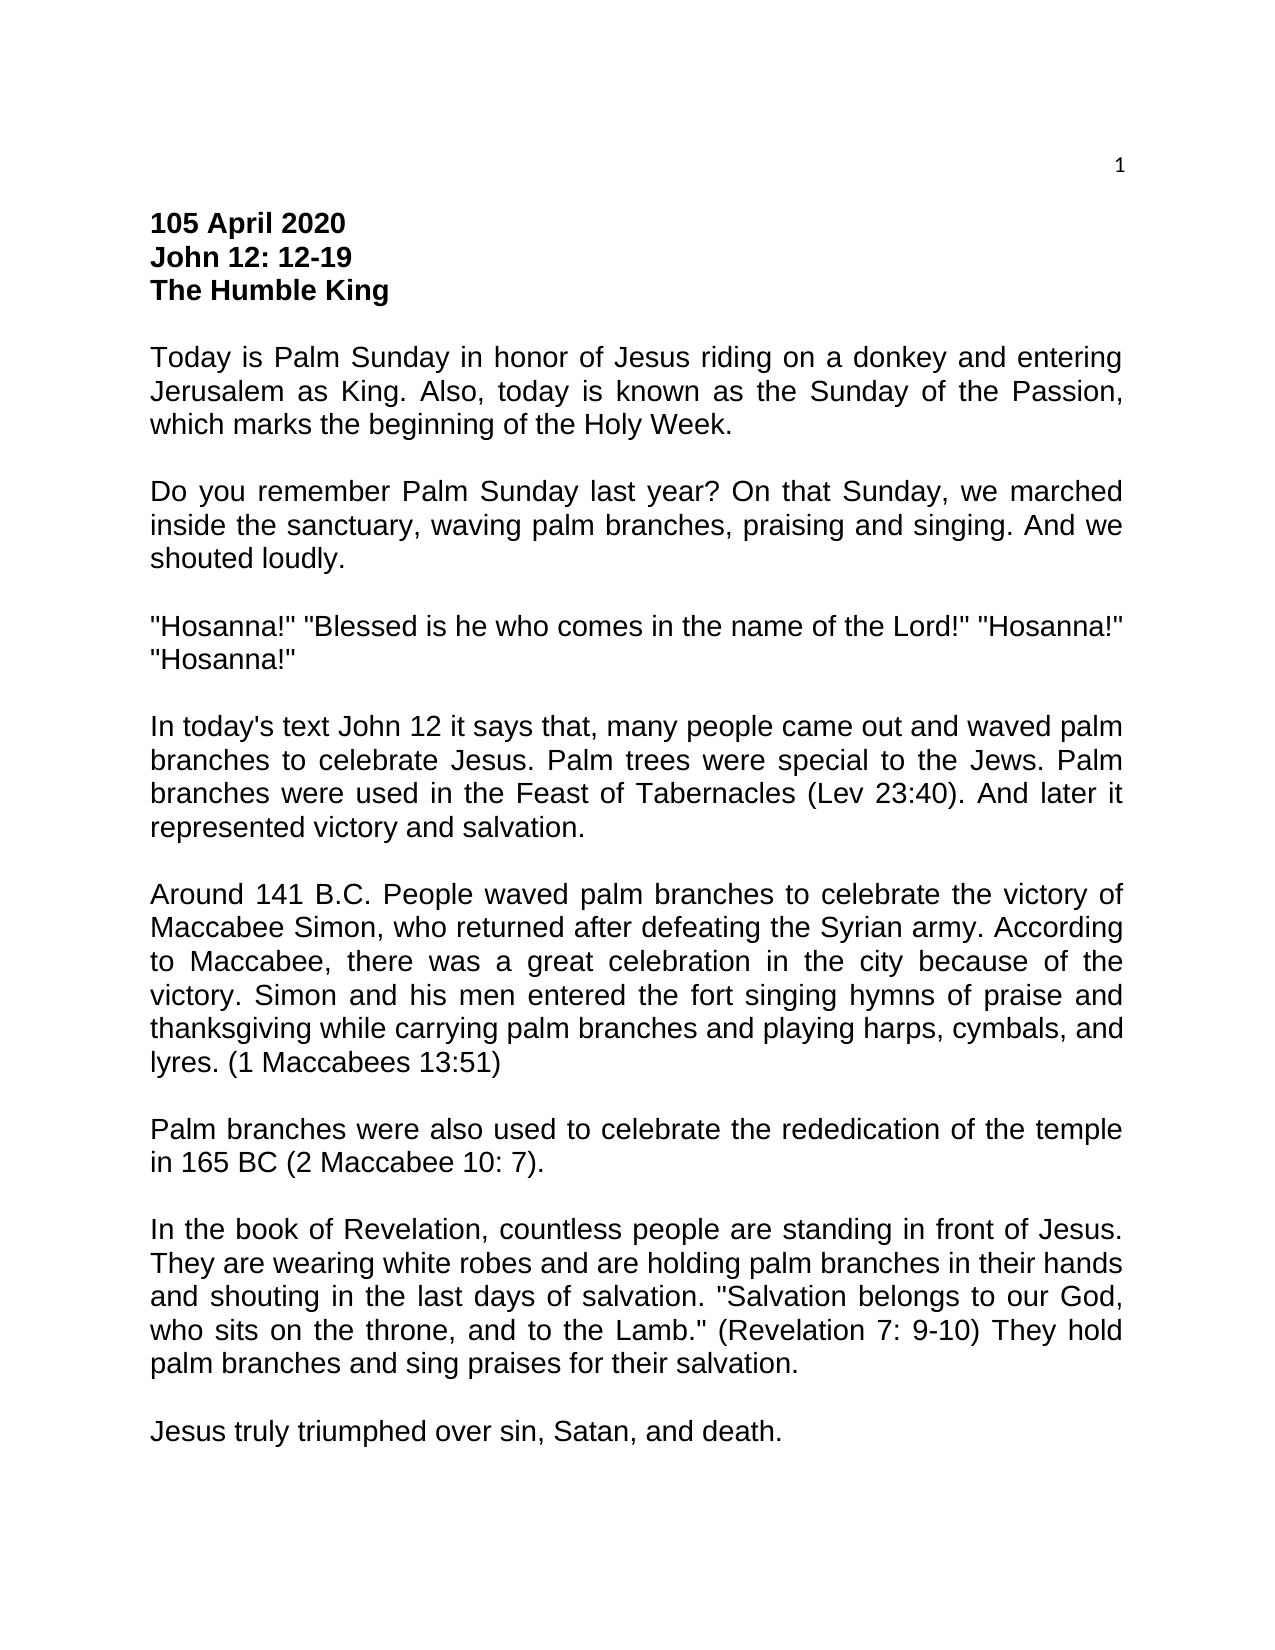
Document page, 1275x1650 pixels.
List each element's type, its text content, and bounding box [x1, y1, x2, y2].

text 05 April 2020 [150, 206, 1125, 239]
text "Hosanna!" "Blessed is he who comes in the name of the Lord!" "Hosanna!" "Hosanna!" [150, 608, 1125, 676]
text John 12: 12-19 [150, 239, 1125, 273]
text Do you remember Palm Sunday last year? On that Sunday, we marched inside the sanctuary, waving palm branches, praising and singing. And we shouted loudly. [150, 474, 1125, 575]
text Today is Palm Sunday in honor of Jesus riding on a donkey and entering Jerusalem as King. Also, today is known as the Sunday of the Passion, which marks the beginning of the Holy Week. [150, 340, 1125, 441]
text In the book of Revelation, countless people are standing in front of Jesus. They are wearing white robes and are holding palm branches in their hands and shouting in the last days of salvation. "Salvation belongs to our God, who sits on the throne, and to the Lamb." (Revelation 7: 9-10) They hold palm branches and sing praises for their salvation. [150, 1212, 1125, 1380]
text Palm branches were also used to celebrate the rededication of the temple in 165 BC (2 Maccabee 10: 7). [150, 1112, 1125, 1179]
text Around 141 B.C. People waved palm branches to celebrate the victory of Maccabee Simon, who returned after defeating the Syrian army. According to Maccabee, there was a great celebration in the city because of the victory. Simon and his men entered the fort singing hymns of praise and thanksgiving while carrying palm branches and playing harps, cymbals, and lyres. (1 Maccabees 13:51) [150, 877, 1125, 1078]
text The Humble King [150, 273, 1125, 307]
text Jesus truly triumphed over sin, Satan, and death. [150, 1413, 1125, 1447]
text In today's text John 12 it says that, many people came out and waved palm branches to celebrate Jesus. Palm trees were special to the Jews. Palm branches were used in the Feast of Tabernacles (Lev 23:40). And later it represented victory and salvation. [150, 709, 1125, 843]
